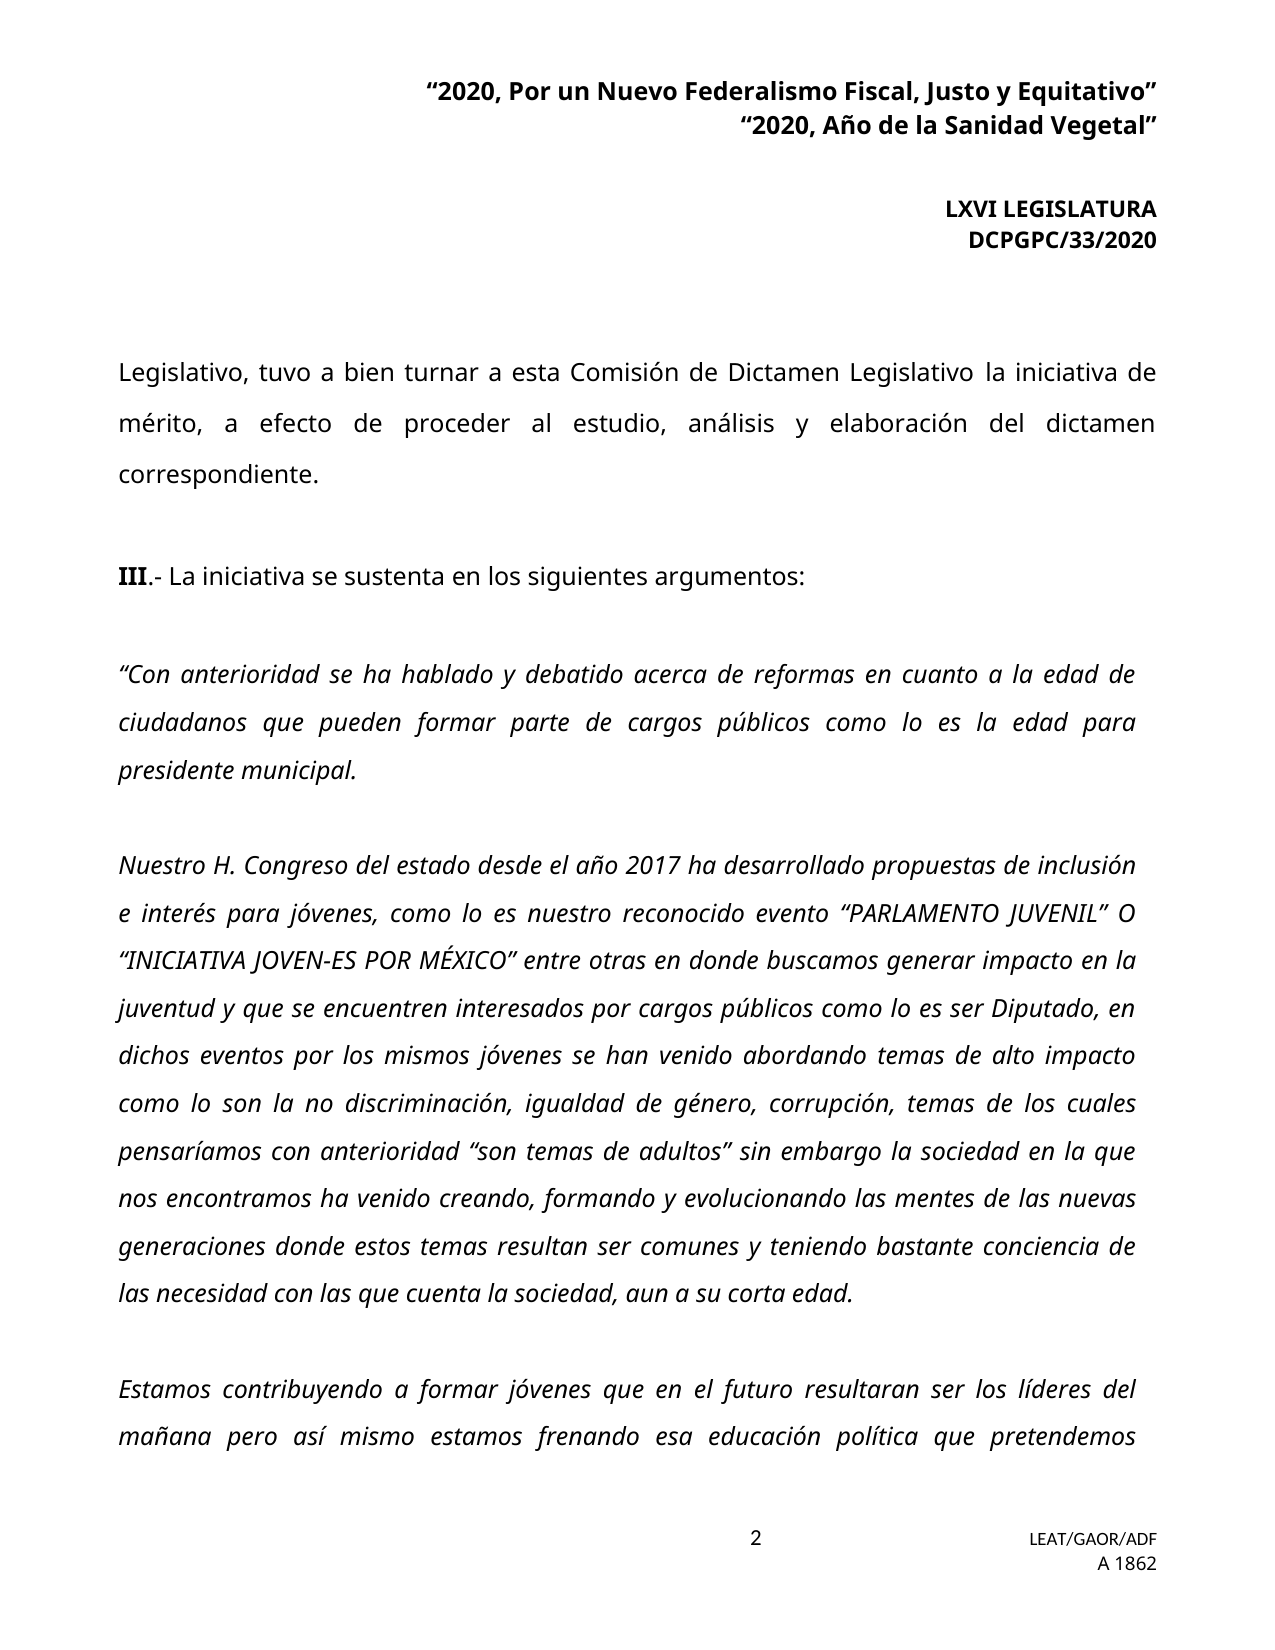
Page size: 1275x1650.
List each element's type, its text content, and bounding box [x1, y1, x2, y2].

text III.- La iniciativa se sustenta en los siguientes argumentos: [118, 558, 1157, 593]
text Nuestro H. Congreso del estado desde el año 2017 ha desarrollado propuestas de inclusión e interés para jóvenes, como lo es nuestro reconocido evento “PARLAMENTO JUVENIL” O “INICIATIVA JOVEN-ES POR MÉXICO” entre otras en donde buscamos generar impacto en la juventud y que se encuentren interesados por cargos públicos como lo es ser Diputado, en dichos eventos por los mismos jóvenes se han venido abordando temas de alto impacto como lo son la no discriminación, igualdad de género, corrupción, temas de los cuales pensaríamos con anterioridad “son temas de adultos” sin embargo la sociedad en la que nos encontramos ha venido creando, formando y evolucionando las mentes de las nuevas generaciones donde estos temas resultan ser comunes y teniendo bastante conciencia de las necesidad con las que cuenta la sociedad, aun a su corta edad. [118, 848, 1141, 1310]
text “Con anterioridad se ha hablado y debatido acerca de reformas en cuanto a la edad de ciudadanos que pueden formar parte de cargos públicos como lo es la edad para presidente municipal. [118, 657, 1141, 786]
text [118, 1371, 1141, 1453]
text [118, 354, 1157, 491]
